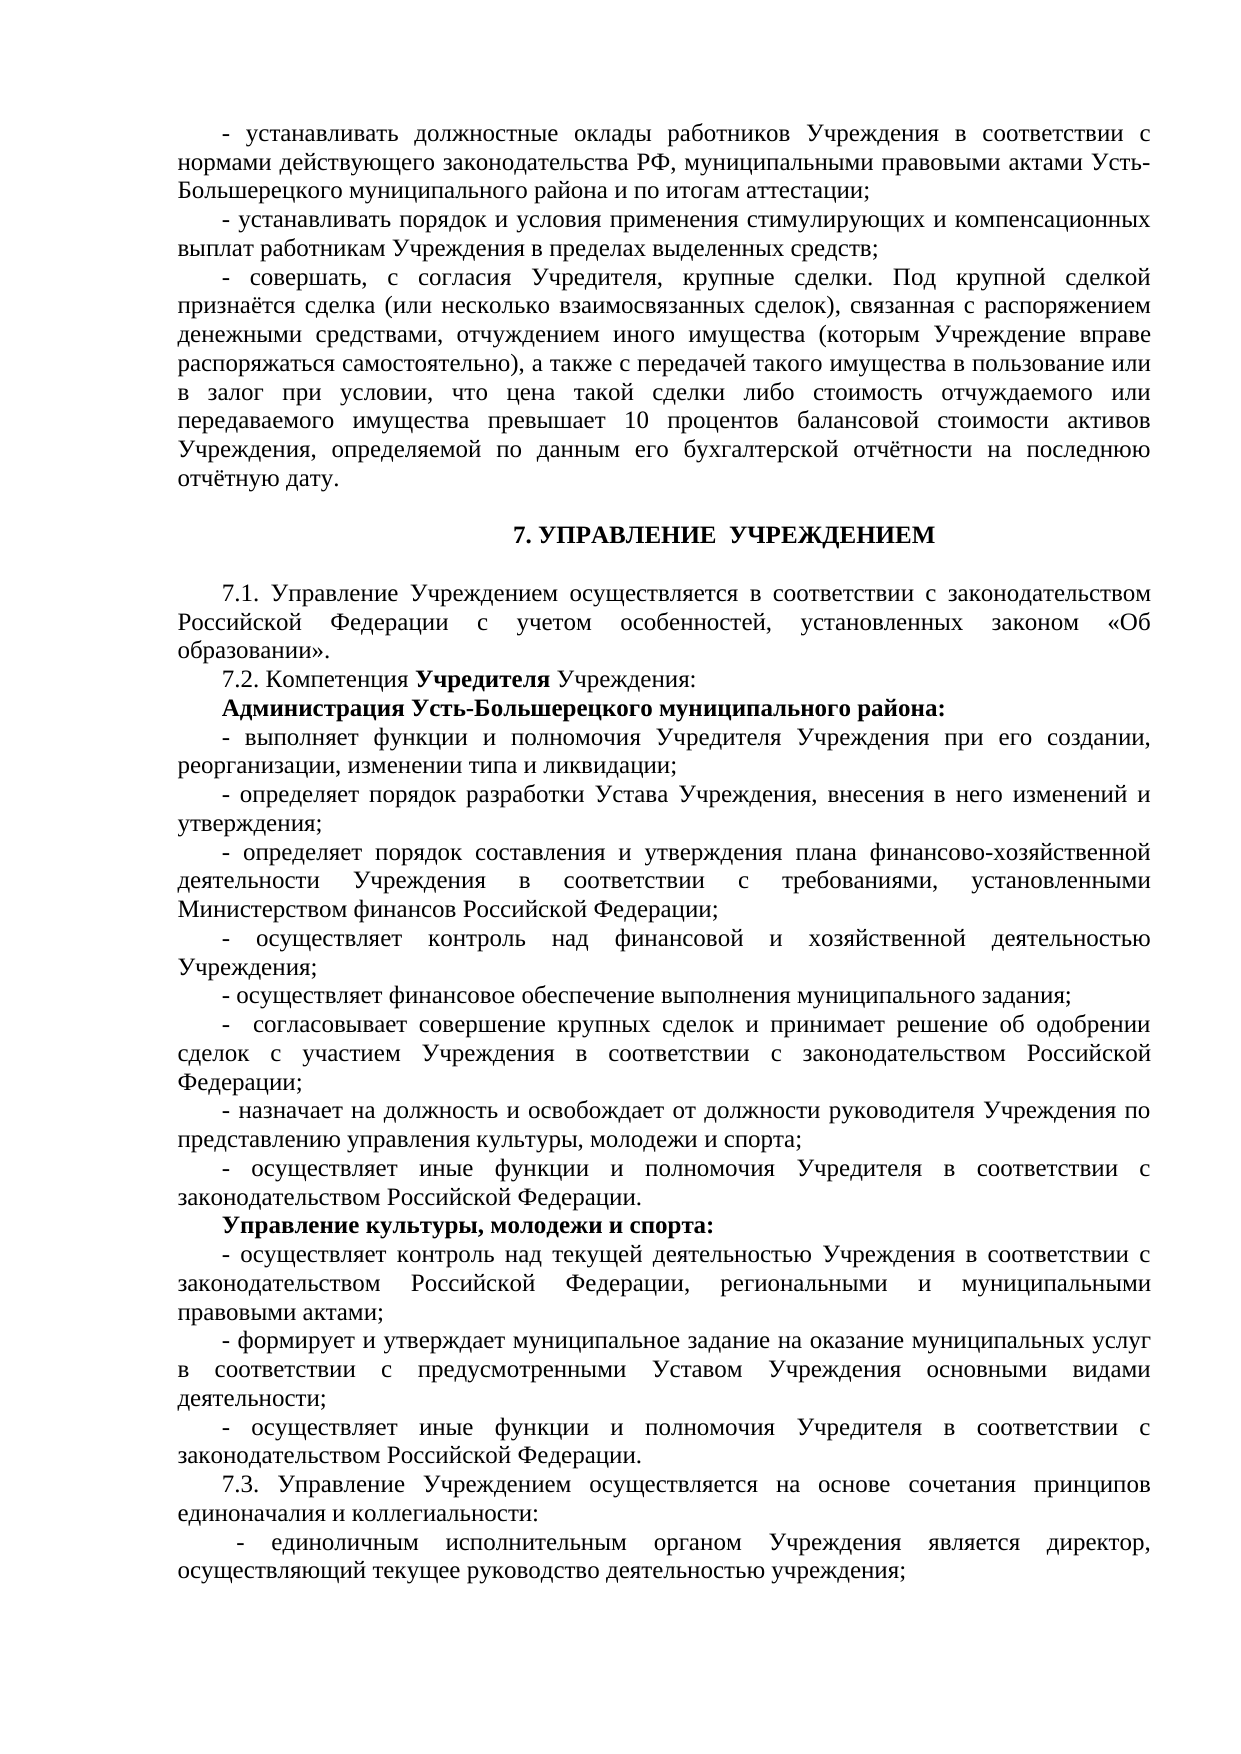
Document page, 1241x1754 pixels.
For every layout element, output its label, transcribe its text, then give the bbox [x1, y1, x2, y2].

text - определяет порядок составления и утверждения плана финансово-хозяйственной деятельности Учреждения в соответствии с требованиями, установленными Министерством финансов Российской Федерации; [177, 837, 1152, 923]
text - совершать, с согласия Учредителя, крупные сделки. Под крупной сделкой признаётся сделка (или несколько взаимосвязанных сделок), связанная с распоряжением денежными средствами, отчуждением иного имущества (которым Учреждение вправе распоряжаться самостоятельно), а также с передачей такого имущества в пользование или в залог при условии, что цена такой сделки либо стоимость отчуждаемого или передаваемого имущества превышает 10 процентов балансовой стоимости активов Учреждения, определяемой по данным его бухгалтерской отчётности на последнюю отчётную дату. [177, 262, 1152, 492]
text - согласовывает совершение крупных сделок и принимает решение об одобрении сделок с участием Учреждения в соответствии с законодательством Российской Федерации; [177, 1009, 1152, 1096]
text - единоличным исполнительным органом Учреждения является директор, осуществляющий текущее руководство деятельностью учреждения; [177, 1527, 1152, 1584]
text 7.2. Компетенция Учредителя Учреждения: [177, 664, 1152, 693]
text - устанавливать должностные оклады работников Учреждения в соответствии с нормами действующего законодательства РФ, муниципальными правовыми актами Усть-Большерецкого муниципального района и по итогам аттестации; [177, 118, 1152, 204]
text - формирует и утверждает муниципальное задание на оказание муниципальных услуг в соответствии с предусмотренными Уставом Учреждения основными видами деятельности; [177, 1326, 1152, 1412]
text - назначает на должность и освобождает от должности руководителя Учреждения по представлению управления культуры, молодежи и спорта; [177, 1096, 1152, 1153]
text - осуществляет контроль над текущей деятельностью Учреждения в соответствии с законодательством Российской Федерации, региональными и муниципальными правовыми актами; [177, 1239, 1152, 1326]
text Управление культуры, молодежи и спорта: [177, 1211, 1152, 1239]
text - осуществляет контроль над финансовой и хозяйственной деятельностью Учреждения; [177, 923, 1152, 981]
text - устанавливать порядок и условия применения стимулирующих и компенсационных выплат работникам Учреждения в пределах выделенных средств; [177, 204, 1152, 262]
text 7.1. Управление Учреждением осуществляется в соответствии с законодательством Российской Федерации с учетом особенностей, установленных законом «Об образовании». [177, 578, 1152, 664]
text - осуществляет иные функции и полномочия Учредителя в соответствии с законодательством Российской Федерации. [177, 1412, 1152, 1469]
text - выполняет функции и полномочия Учредителя Учреждения при его создании, реорганизации, изменении типа и ликвидации; [177, 722, 1152, 779]
text 7.3. Управление Учреждением осуществляется на основе сочетания принципов единоначалия и коллегиальности: [177, 1469, 1152, 1527]
text 7. УПРАВЛЕНИЕ УЧРЕЖДЕНИЕМ [252, 521, 1152, 549]
text Администрация Усть-Большерецкого муниципального района: [177, 693, 1152, 722]
text - осуществляет финансовое обеспечение выполнения муниципального задания; [177, 981, 1152, 1009]
text - осуществляет иные функции и полномочия Учредителя в соответствии с законодательством Российской Федерации. [177, 1153, 1152, 1211]
text - определяет порядок разработки Устава Учреждения, внесения в него изменений и утверждения; [177, 779, 1152, 837]
